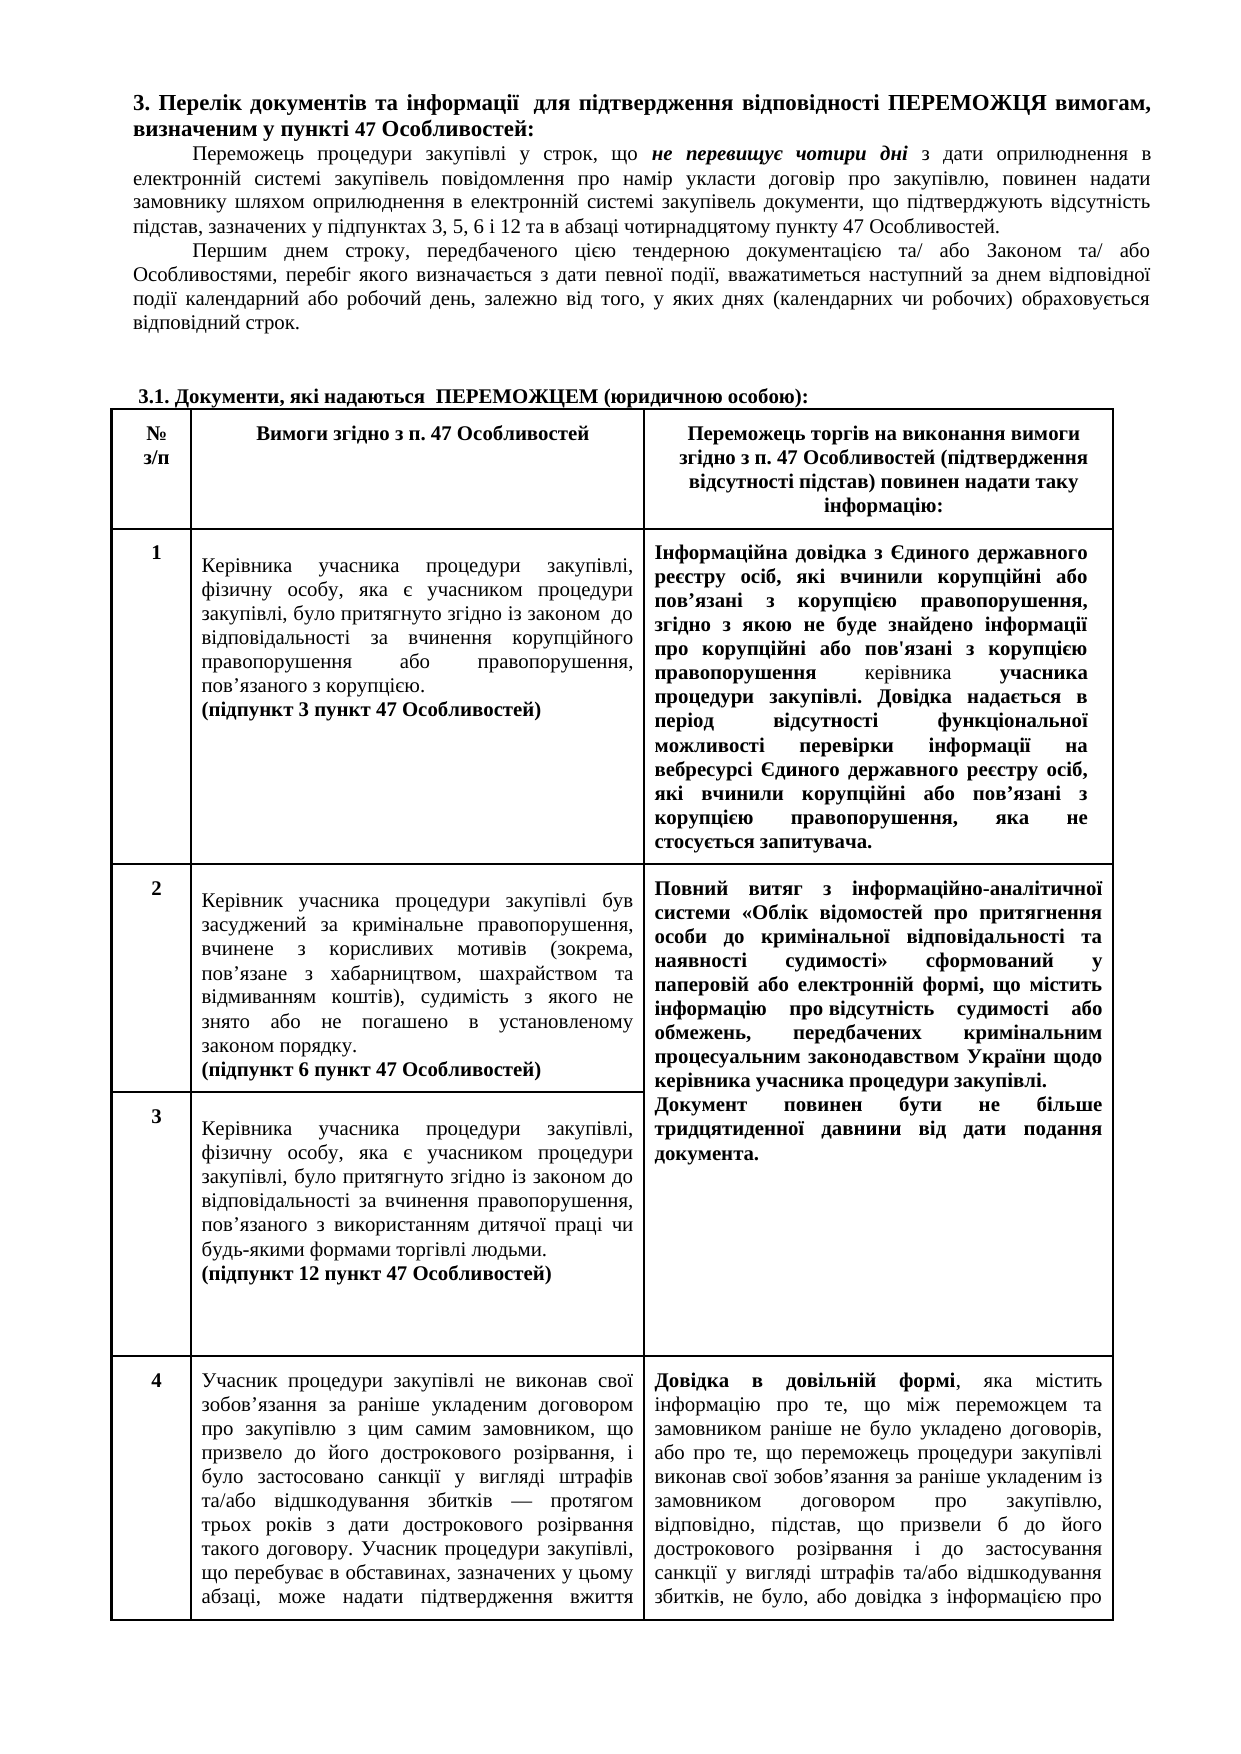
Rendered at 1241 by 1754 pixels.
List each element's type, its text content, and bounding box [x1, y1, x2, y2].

table_cell Керівник учасника процедури закупівлі був засуджений за кримінальне правопорушення, вчинене з корисливих мотивів (зокрема, пов’язане з хабарництвом, шахрайством та відмиванням коштів), судимість з якого не знято або не погашено в установленому законом порядку. (підпункт 6 пункт 47 Особливостей) [192, 865, 643, 1091]
table_cell 2 [113, 865, 190, 1091]
text Переможець процедури закупівлі у строк, що не перевищує чотири дні з дати оприлюднення в електронній системі закупівель повідомлення про намір укласти договір про закупівлю, повинен надати замовнику шляхом оприлюднення в електронній системі закупівель документи, що підтверджують відсутність підстав, зазначених у підпунктах 3, 5, 6 і 12 та в абзаці чотирнадцятому пункту 47 Особливостей. [133, 141, 1152, 238]
table_header Вимоги згідно з п. 47 Особливостей [192, 410, 643, 527]
table_cell 1 [113, 530, 190, 863]
table_cell Керівника учасника процедури закупівлі, фізичну особу, яка є учасником процедури закупівлі, було притягнуто згідно із законом до відповідальності за вчинення корупційного правопорушення або правопорушення, пов’язаного з корупцією. (підпункт 3 пункт 47 Особливостей) [192, 530, 643, 863]
table_cell Інформаційна довідка з Єдиного державного реєстру осіб, які вчинили корупційні або пов’язані з корупцією правопорушення, згідно з якою не буде знайдено інформації про корупційні або пов'язані з корупцією правопорушення керівника учасника процедури закупівлі. Довідка надається в період відсутності функціональної можливості перевірки інформації на вебресурсі Єдиного державного реєстру осіб, які вчинили корупційні або пов’язані з корупцією правопорушення, яка не стосується запитувача. [645, 530, 1112, 863]
table_header Переможець торгів на виконання вимоги згідно з п. 47 Особливостей (підтвердження відсутності підстав) повинен надати таку інформацію: [645, 410, 1112, 527]
table_cell Керівника учасника процедури закупівлі, фізичну особу, яка є учасником процедури закупівлі, було притягнуто згідно із законом до відповідальності за вчинення правопорушення, пов’язаного з використанням дитячої праці чи будь-якими формами торгівлі людьми. (підпункт 12 пункт 47 Особливостей) [192, 1093, 643, 1355]
table_cell 4 [113, 1357, 190, 1619]
table_cell 3 [113, 1093, 190, 1355]
text 3.1. Документи, які надаються ПЕРЕМОЖЦЕМ (юридичною особою): [133, 384, 1152, 408]
text Першим днем строку, передбаченого цією тендерною документацією та/ або Законом та/ або Особливостями, перебіг якого визначається з дати певної події, вважатиметься наступний за днем відповідної події календарний або робочий день, залежно від того, у яких днях (календарних чи робочих) обраховується відповідний строк. [133, 238, 1152, 334]
table_cell Повний витяг з інформаційно-аналітичної системи «Облік відомостей про притягнення особи до кримінальної відповідальності та наявності судимості» сформований у паперовій або електронній формі, що містить інформацію про відсутність судимості або обмежень, передбачених кримінальним процесуальним законодавством України щодо керівника учасника процедури закупівлі. Документ повинен бути не більше тридцятиденної давнини від дати подання документа. [645, 865, 1112, 1355]
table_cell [192, 1357, 643, 1619]
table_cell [645, 1357, 1112, 1619]
text 3. Перелік документів та інформації для підтвердження відповідності ПЕРЕМОЖЦЯ вимогам, визначеним у пункті 47 Особливостей: [133, 89, 1152, 141]
table_header № з/п [113, 410, 190, 527]
